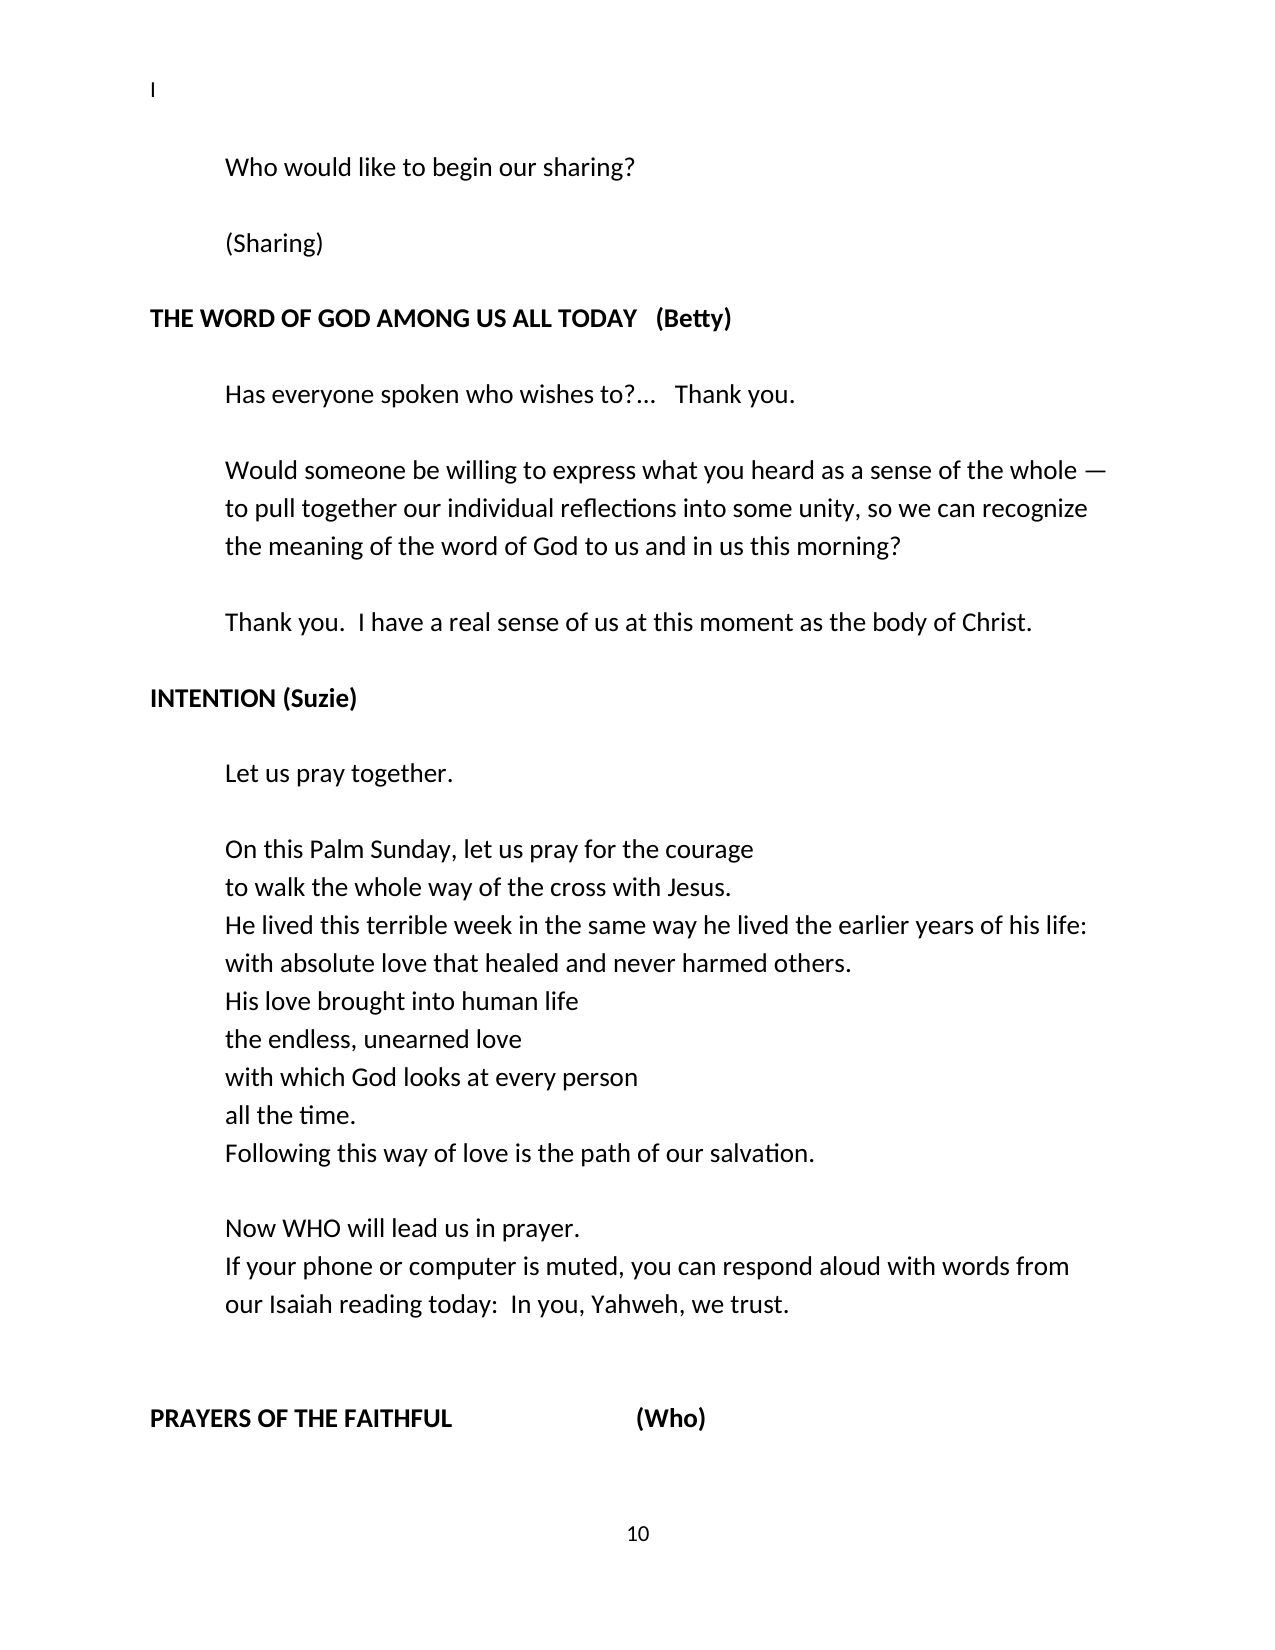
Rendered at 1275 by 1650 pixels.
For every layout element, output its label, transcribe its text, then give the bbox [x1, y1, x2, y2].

text to walk the whole way of the cross with Jesus. [225, 870, 1125, 903]
text Would someone be willing to express what you heard as a sense of the whole —to pull together our individual reflections into some unity, so we can recognize the meaning of the word of God to us and in us this morning? [225, 453, 1125, 562]
text (Sharing) [225, 226, 1125, 259]
text Thank you. I have a real sense of us at this moment as the body of Christ. [225, 605, 1125, 638]
text Let us pray together. [225, 757, 1125, 790]
text He lived this terrible week in the same way he lived the earlier years of his life: [225, 908, 1125, 941]
text His love brought into human life [225, 984, 1125, 1017]
text all the time. [225, 1098, 1125, 1131]
text PRAYERS OF THE FAITHFUL (Who) [150, 1401, 1125, 1434]
text Following this way of love is the path of our salvation. [225, 1136, 1125, 1169]
text our Isaiah reading today: In you, Yahweh, we trust. [225, 1287, 1125, 1321]
text with absolute love that healed and never harmed others. [225, 946, 1125, 979]
text THE WORD OF GOD AMONG US ALL TODAY (Betty) [150, 302, 1125, 335]
text with which God looks at every person [225, 1060, 1125, 1093]
text Has everyone spoken who wishes to?... Thank you. [225, 377, 1125, 411]
text the endless, unearned love [225, 1022, 1125, 1055]
text If your phone or computer is muted, you can respond aloud with words from [225, 1249, 1125, 1283]
text Who would like to begin our sharing? [225, 150, 1125, 183]
text INTENTION (Suzie) [150, 681, 1125, 714]
text Now WHO will lead us in prayer. [225, 1212, 1125, 1245]
text On this Palm Sunday, let us pray for the courage [225, 832, 1125, 866]
